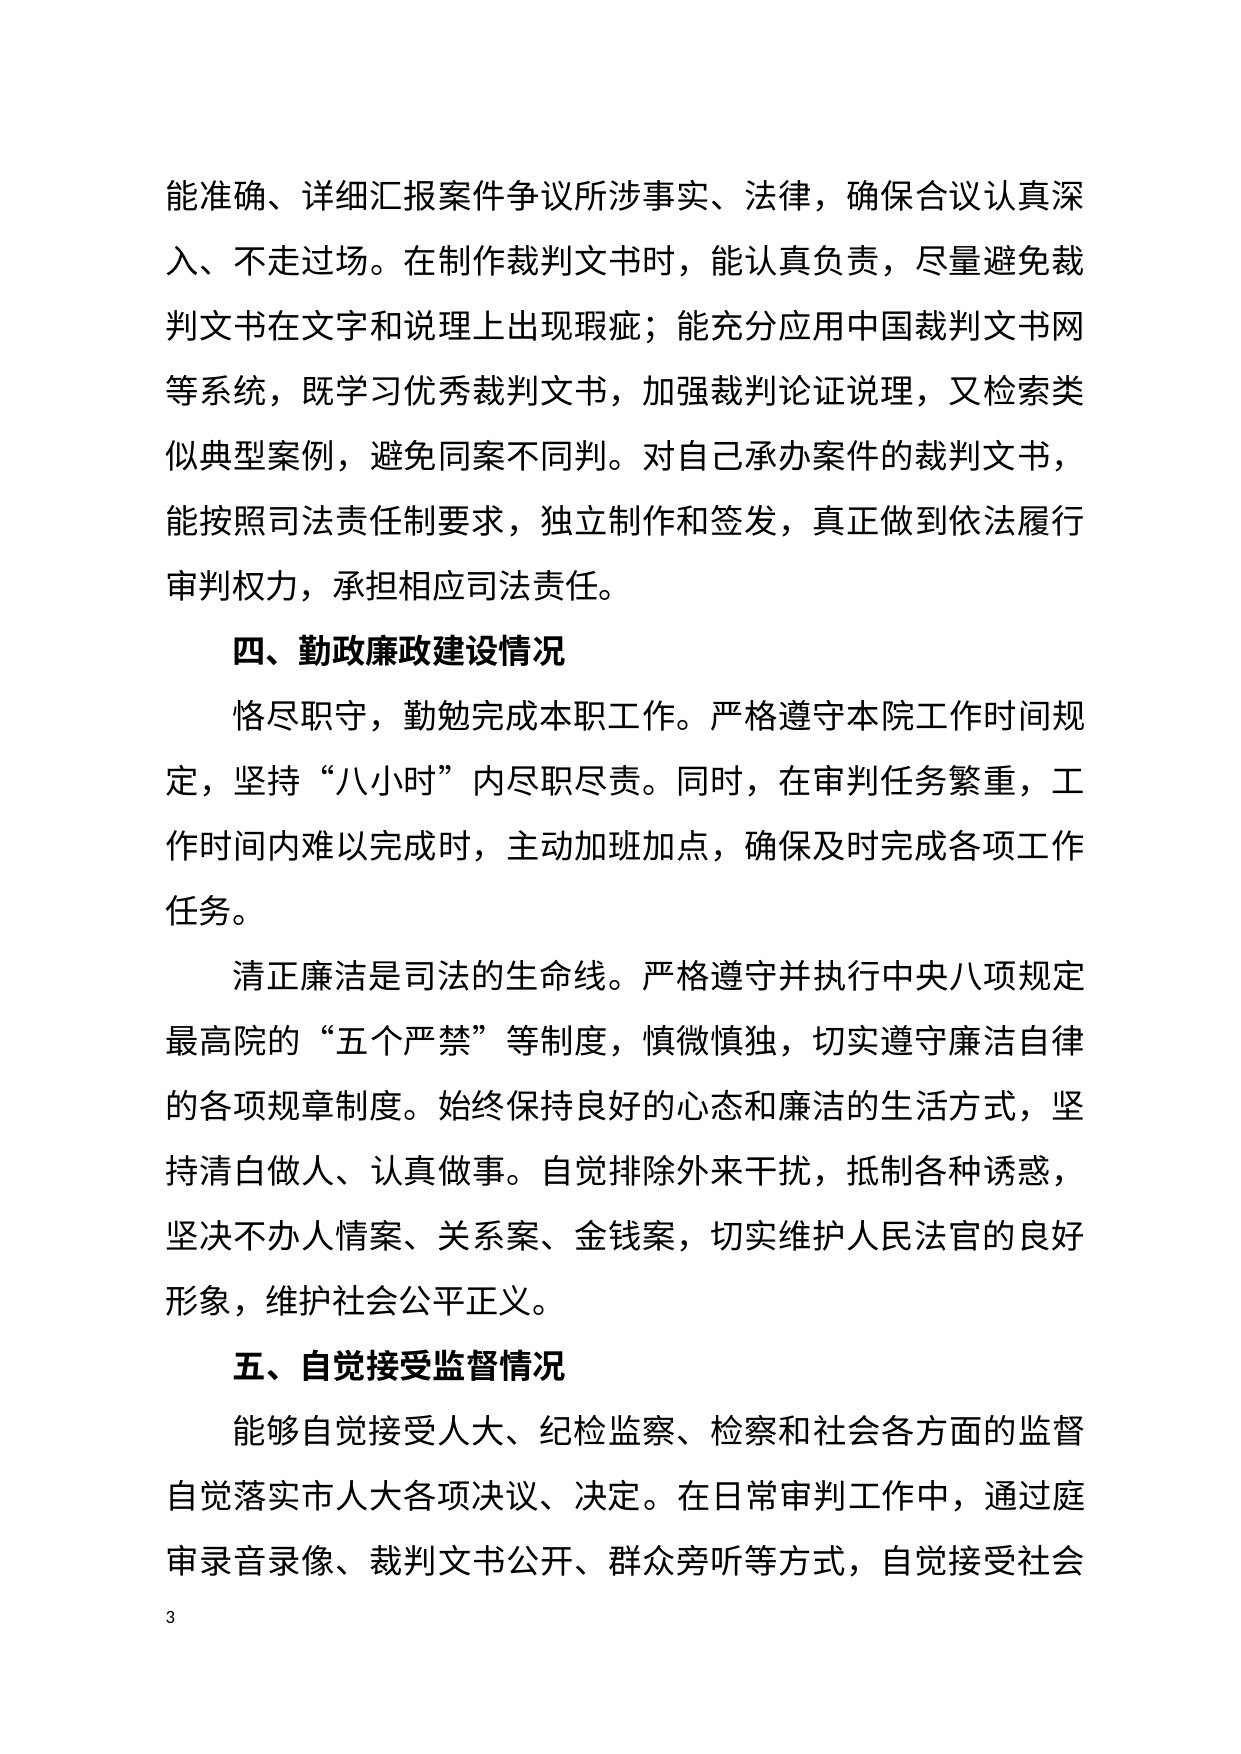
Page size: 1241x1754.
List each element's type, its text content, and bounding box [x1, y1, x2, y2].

text 五、自觉接受监督情况 [165, 1332, 1087, 1397]
text 恪尽职守，勤勉完成本职工作。严格遵守本院工作时间规定，坚持“八小时”内尽职尽责。同时，在审判任务繁重，工作时间内难以完成时，主动加班加点，确保及时完成各项工作任务。 [165, 682, 1087, 942]
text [165, 1397, 1087, 1592]
text 四、勤政廉政建设情况 [232, 617, 1087, 682]
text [165, 162, 1087, 617]
text 清正廉洁是司法的生命线。严格遵守并执行中央八项规定、最高院的“五个严禁”等制度，慎微慎独，切实遵守廉洁自律的各项规章制度。始终保持良好的心态和廉洁的生活方式，坚持清白做人、认真做事。自觉排除外来干扰，抵制各种诱惑，坚决不办人情案、关系案、金钱案，切实维护人民法官的良好形象，维护社会公平正义。 [165, 942, 1087, 1332]
